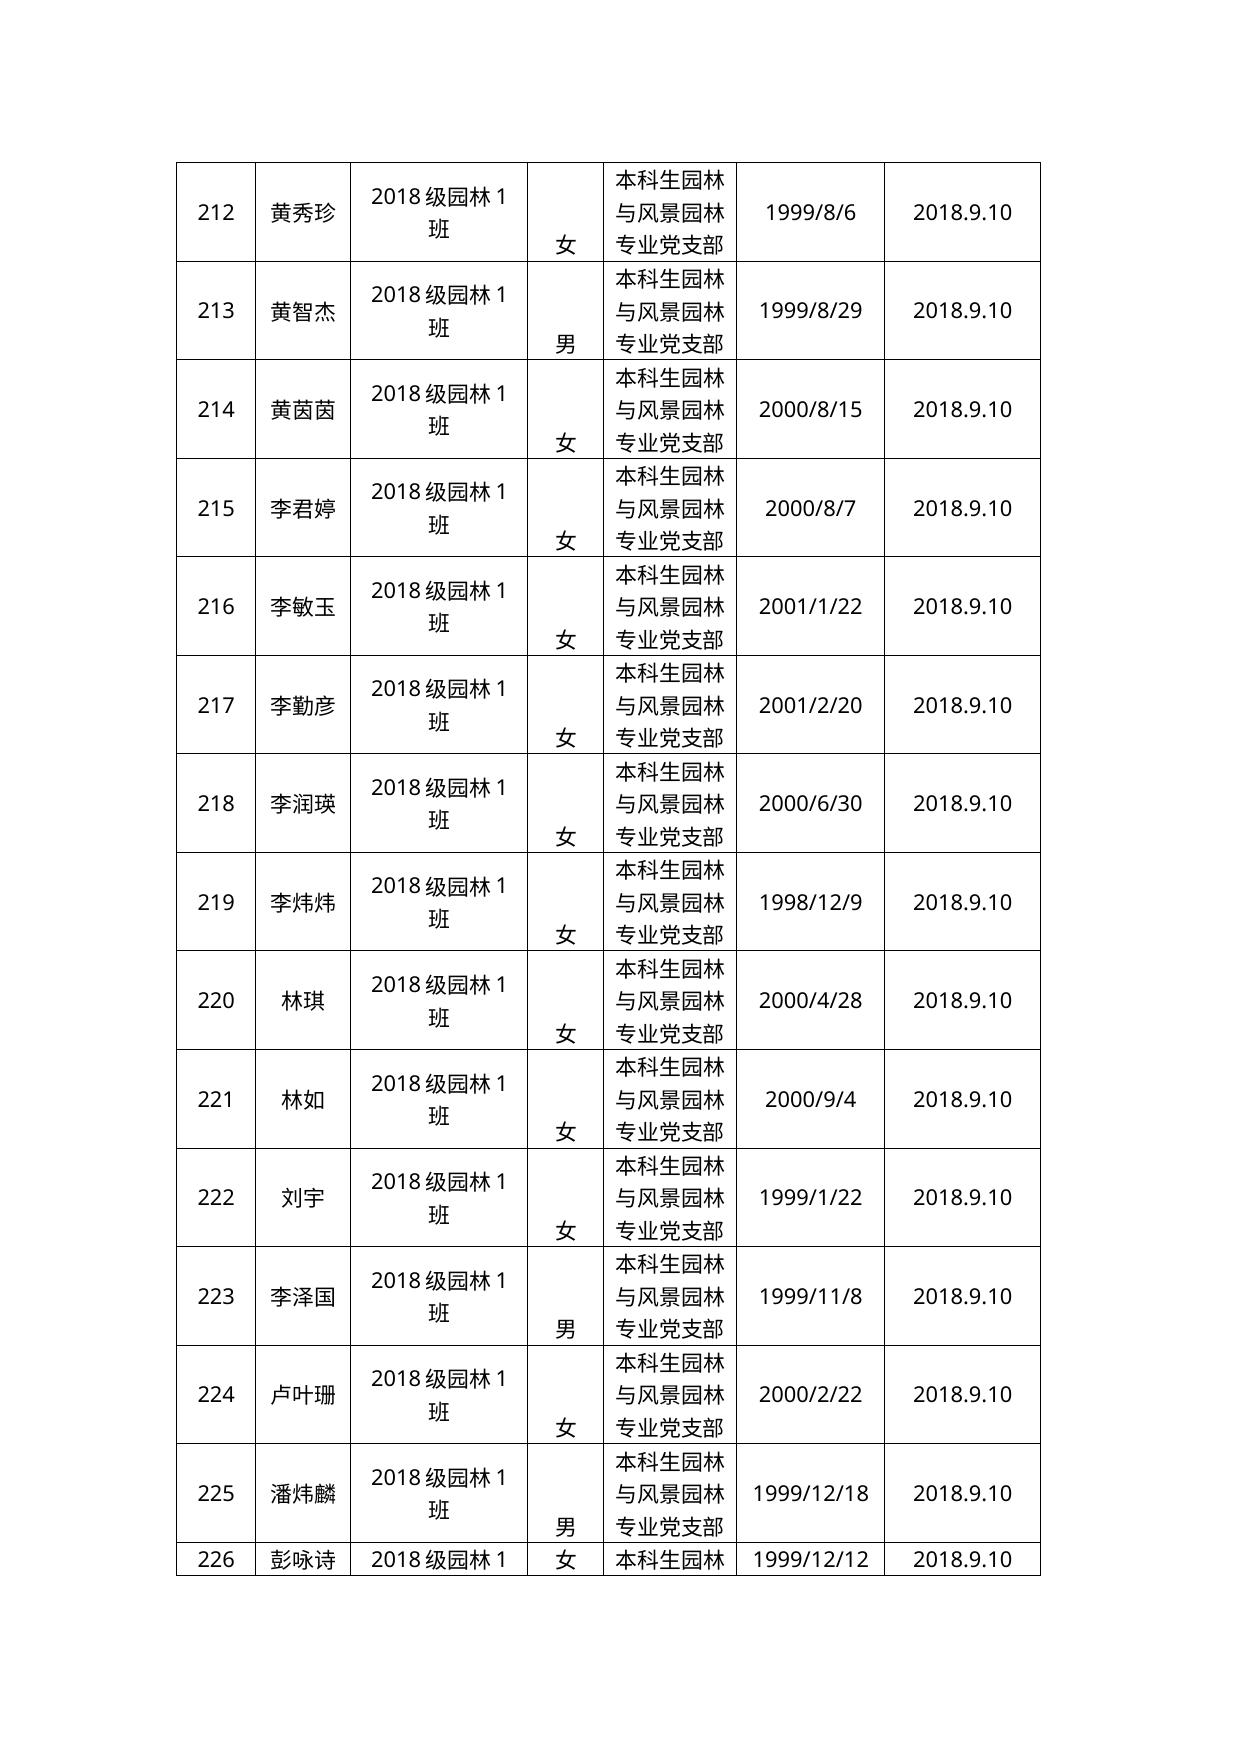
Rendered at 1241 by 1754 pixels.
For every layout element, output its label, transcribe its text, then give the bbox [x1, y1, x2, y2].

table_cell 221 [177, 1050, 255, 1147]
table_cell 2018级园林1班 [351, 557, 527, 655]
table_cell 2000/9/4 [737, 1050, 884, 1147]
table_cell 2018.9.10 [885, 1346, 1040, 1443]
table_cell 2018.9.10 [885, 951, 1040, 1049]
table_cell 2018级园林1班 [351, 163, 527, 261]
table_cell 女 [528, 1543, 603, 1575]
table_cell 2018级园林1班 [351, 1247, 527, 1344]
table_cell 女 [528, 951, 603, 1049]
table_cell 李泽国 [256, 1247, 350, 1344]
table_cell 2018.9.10 [885, 1444, 1040, 1542]
table_cell 本科生园林与风景园林专业党支部 [604, 656, 736, 753]
table_cell 218 [177, 754, 255, 852]
table_cell 224 [177, 1346, 255, 1443]
table_cell 225 [177, 1444, 255, 1542]
table_cell 2018.9.10 [885, 853, 1040, 950]
table_cell 女 [528, 163, 603, 261]
table_cell 215 [177, 459, 255, 556]
table_cell 2000/4/28 [737, 951, 884, 1049]
table_cell 2001/2/20 [737, 656, 884, 753]
table_cell 女 [528, 360, 603, 458]
table_cell 本科生园林与风景园林专业党支部 [604, 557, 736, 655]
table_cell 2001/1/22 [737, 557, 884, 655]
table_cell 2018.9.10 [885, 360, 1040, 458]
table_cell 女 [528, 853, 603, 950]
table_cell 男 [528, 262, 603, 359]
table_cell 2018级园林1班 [351, 459, 527, 556]
table_cell 2018级园林1班 [351, 1149, 527, 1246]
table_cell 男 [528, 1444, 603, 1542]
table_cell 222 [177, 1149, 255, 1246]
table_cell 本科生园林与风景园林专业党支部 [604, 459, 736, 556]
table_cell 1999/12/12 [737, 1543, 884, 1575]
table_cell 223 [177, 1247, 255, 1344]
table_cell 1999/11/8 [737, 1247, 884, 1344]
table_cell 本科生园林与风景园林专业党支部 [604, 1543, 736, 1575]
table_cell 216 [177, 557, 255, 655]
table_cell 226 [177, 1543, 255, 1575]
table_cell 女 [528, 1149, 603, 1246]
table_cell 1998/12/9 [737, 853, 884, 950]
table_cell 2018.9.10 [885, 1247, 1040, 1344]
table_cell 刘宇 [256, 1149, 350, 1246]
table_cell 2018级园林1班 [351, 754, 527, 852]
table_cell 本科生园林与风景园林专业党支部 [604, 1149, 736, 1246]
table_cell 2018级园林1班 [351, 1543, 527, 1575]
table_cell 2018.9.10 [885, 656, 1040, 753]
table_cell 李敏玉 [256, 557, 350, 655]
table_cell 2000/8/15 [737, 360, 884, 458]
table_cell 2018.9.10 [885, 1050, 1040, 1147]
table_cell 2018.9.10 [885, 262, 1040, 359]
table_cell 女 [528, 656, 603, 753]
table_cell 2018级园林1班 [351, 1050, 527, 1147]
table_cell 2018级园林1班 [351, 262, 527, 359]
table_cell 2000/2/22 [737, 1346, 884, 1443]
table_cell 2018.9.10 [885, 1149, 1040, 1246]
table_cell 李炜炜 [256, 853, 350, 950]
table_cell 1999/12/18 [737, 1444, 884, 1542]
table_cell 卢叶珊 [256, 1346, 350, 1443]
table_cell 林琪 [256, 951, 350, 1049]
table_cell 男 [528, 1247, 603, 1344]
table_cell 2018.9.10 [885, 459, 1040, 556]
table_cell 212 [177, 163, 255, 261]
table_cell 2018级园林1班 [351, 656, 527, 753]
table_cell 1999/8/6 [737, 163, 884, 261]
table_cell 本科生园林与风景园林专业党支部 [604, 262, 736, 359]
table_cell 2018级园林1班 [351, 360, 527, 458]
table_cell 217 [177, 656, 255, 753]
table_cell 李润瑛 [256, 754, 350, 852]
table_cell 李勤彦 [256, 656, 350, 753]
table_cell 2000/8/7 [737, 459, 884, 556]
table_cell 220 [177, 951, 255, 1049]
table_cell 214 [177, 360, 255, 458]
table_cell 潘炜麟 [256, 1444, 350, 1542]
table_cell 本科生园林与风景园林专业党支部 [604, 853, 736, 950]
table_cell 本科生园林与风景园林专业党支部 [604, 1050, 736, 1147]
table_cell 黄智杰 [256, 262, 350, 359]
table_cell 213 [177, 262, 255, 359]
table_cell 彭咏诗 [256, 1543, 350, 1575]
table_cell 本科生园林与风景园林专业党支部 [604, 163, 736, 261]
table_cell 2018级园林1班 [351, 951, 527, 1049]
table_cell 本科生园林与风景园林专业党支部 [604, 951, 736, 1049]
table_cell 本科生园林与风景园林专业党支部 [604, 1444, 736, 1542]
table_cell 女 [528, 459, 603, 556]
table_cell 2000/6/30 [737, 754, 884, 852]
table_cell 女 [528, 1346, 603, 1443]
table_cell 2018.9.10 [885, 557, 1040, 655]
table_cell 李君婷 [256, 459, 350, 556]
table_cell 1999/8/29 [737, 262, 884, 359]
table_cell 1999/1/22 [737, 1149, 884, 1246]
table_cell 本科生园林与风景园林专业党支部 [604, 754, 736, 852]
table_cell 林如 [256, 1050, 350, 1147]
table_cell 女 [528, 1050, 603, 1147]
table_cell 本科生园林与风景园林专业党支部 [604, 1247, 736, 1344]
table_cell 2018级园林1班 [351, 853, 527, 950]
table_cell 黄秀珍 [256, 163, 350, 261]
table_cell 2018级园林1班 [351, 1444, 527, 1542]
table_cell 本科生园林与风景园林专业党支部 [604, 360, 736, 458]
table_cell 2018级园林1班 [351, 1346, 527, 1443]
table_cell 2018.9.10 [885, 163, 1040, 261]
table_cell 219 [177, 853, 255, 950]
table_cell 本科生园林与风景园林专业党支部 [604, 1346, 736, 1443]
table_cell 黄茵茵 [256, 360, 350, 458]
table_cell 2018.9.10 [885, 1543, 1040, 1575]
table_cell 女 [528, 754, 603, 852]
table_cell 2018.9.10 [885, 754, 1040, 852]
table_cell 女 [528, 557, 603, 655]
